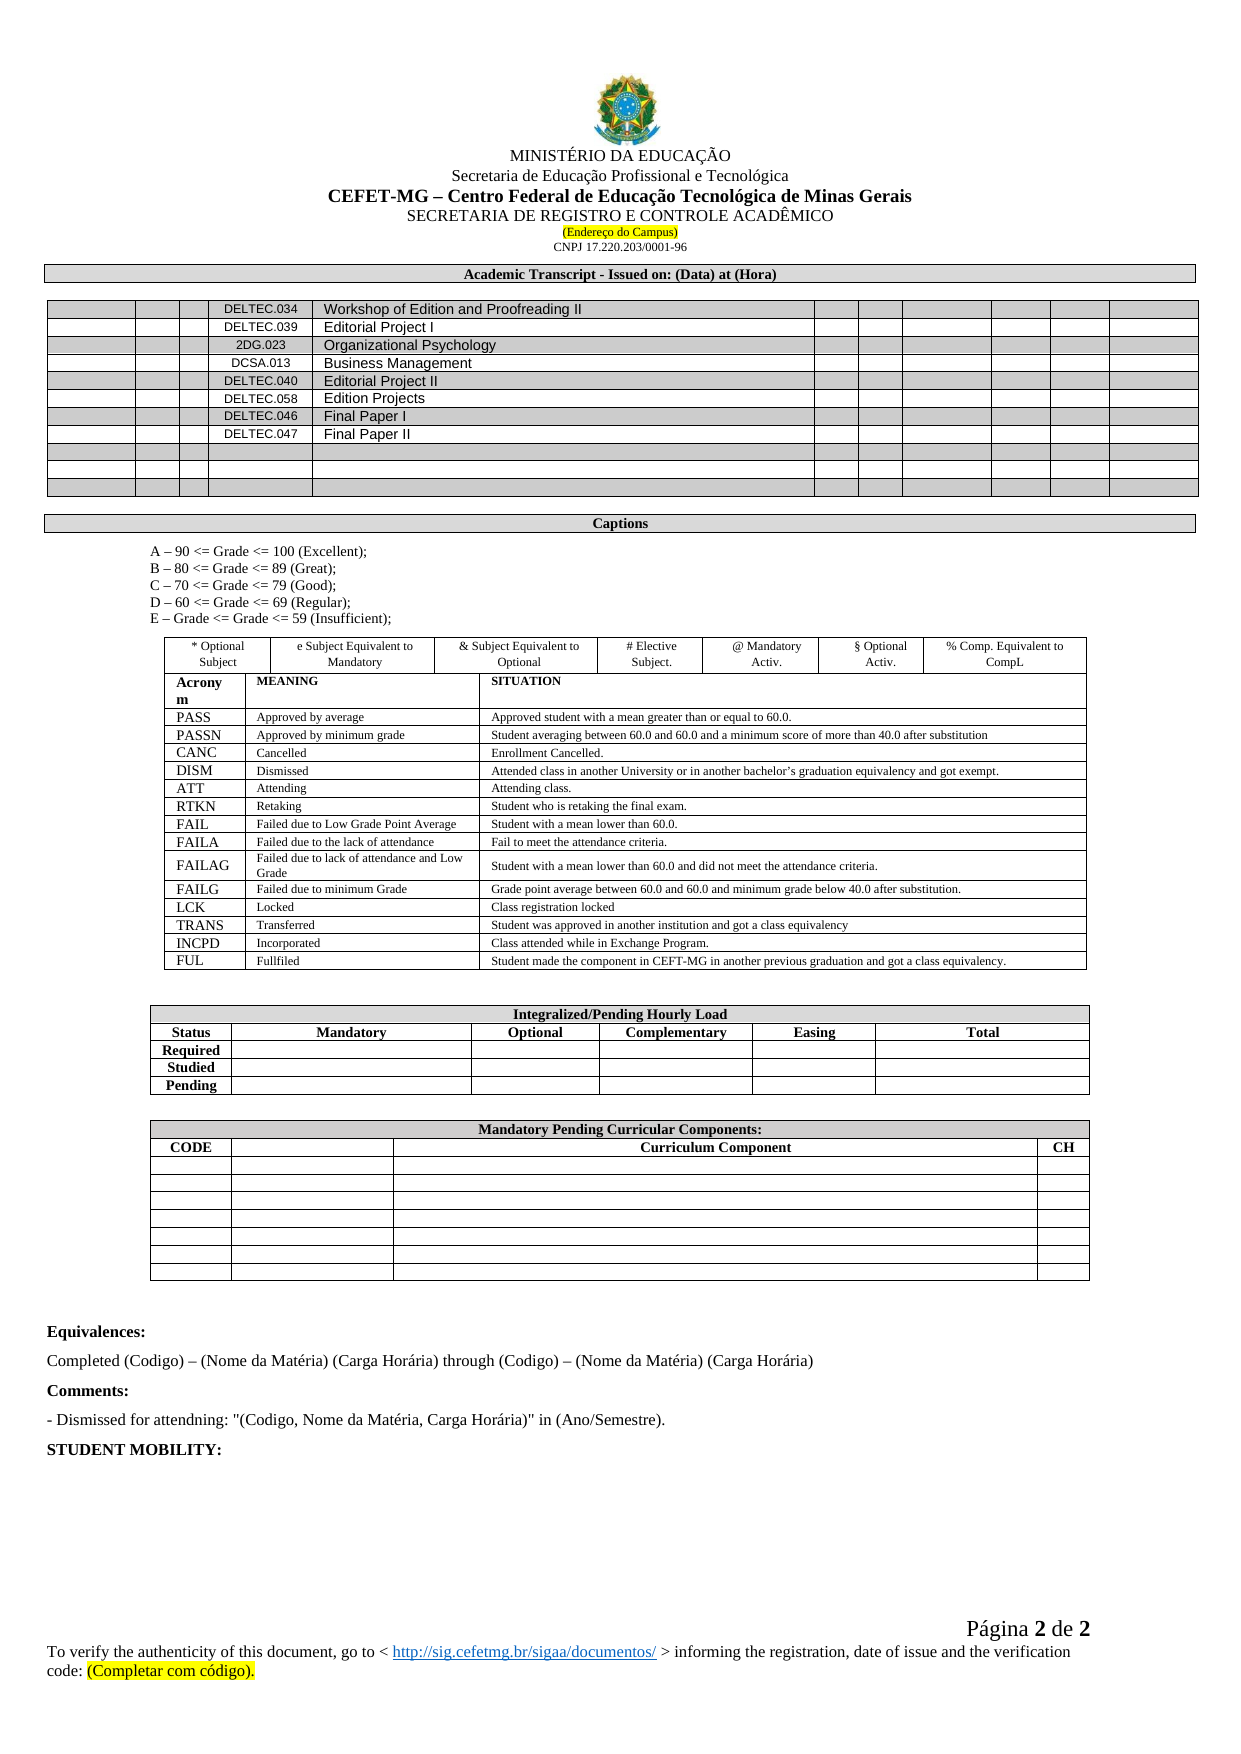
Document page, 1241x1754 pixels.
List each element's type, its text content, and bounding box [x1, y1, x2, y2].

table_cell Failed due to the lack of attendance [246, 833, 479, 850]
table_cell Class registration locked [480, 899, 1086, 916]
table_cell [394, 1157, 1037, 1173]
table_cell [600, 1059, 752, 1076]
table_cell Failed due to minimum Grade [246, 881, 479, 898]
table_cell [903, 461, 991, 478]
table_cell [992, 444, 1050, 460]
table_cell [903, 408, 991, 425]
text Completed (Codigo) – (Nome da Matéria) (Carga Horária) through (Codigo) – (Nome da Matéria) (Carga Horária) [47, 1351, 1090, 1370]
table_cell Grade point average between 60.0 and 60.0 and minimum grade below 40.0 after substitution. [480, 881, 1086, 898]
table_cell [232, 1192, 393, 1209]
table_cell Pending [151, 1077, 231, 1094]
table_cell [151, 1264, 231, 1280]
table_cell Approved by average [246, 709, 479, 725]
table_cell [903, 355, 991, 371]
table_cell TRANS [165, 917, 245, 933]
table_cell [859, 444, 902, 460]
table_cell FAILA [165, 833, 245, 850]
table_cell [1110, 372, 1198, 389]
table_cell [1051, 337, 1109, 353]
table_cell FAILAG [165, 851, 245, 880]
table_cell [232, 1077, 471, 1094]
table_cell [1051, 426, 1109, 442]
table_cell Total [876, 1024, 1089, 1040]
table_cell Editorial Project II [313, 372, 814, 389]
table_cell INCPD [165, 934, 245, 951]
table_cell [992, 479, 1050, 496]
table_cell CANC [165, 744, 245, 761]
table_cell DELTEC.047 [209, 426, 312, 442]
table_cell DELTEC.046 [209, 408, 312, 425]
table_cell [903, 319, 991, 336]
table_cell [394, 1228, 1037, 1245]
table_cell [48, 461, 135, 478]
table_cell [815, 319, 858, 336]
table_cell Incorporated [246, 934, 479, 951]
table_cell [472, 1059, 599, 1076]
table_cell [136, 390, 179, 407]
table_cell Required [151, 1041, 231, 1058]
table_cell [1051, 408, 1109, 425]
table_cell [48, 444, 135, 460]
table_cell [1038, 1175, 1089, 1191]
table_cell [859, 461, 902, 478]
text Equivalences: [47, 1321, 1090, 1341]
table_cell [1051, 301, 1109, 318]
table_cell FAIL [165, 816, 245, 832]
table_cell [1051, 461, 1109, 478]
text A – 90 <= Grade <= 100 (Excellent); [150, 543, 1090, 560]
table_cell [232, 1041, 471, 1058]
table_cell [815, 390, 858, 407]
table_cell DELTEC.058 [209, 390, 312, 407]
table_cell [209, 461, 312, 478]
table_cell [992, 355, 1050, 371]
table_cell Workshop of Edition and Proofreading II [313, 301, 814, 318]
text Comments: [47, 1381, 1090, 1400]
table_cell DELTEC.034 [209, 301, 312, 318]
table_cell [180, 444, 208, 460]
table_cell Attended class in another University or in another bachelor’s graduation equivalency and got exempt. [480, 762, 1086, 779]
table_cell [992, 372, 1050, 389]
table_cell [180, 301, 208, 318]
table_cell Enrollment Cancelled. [480, 744, 1086, 761]
table_cell [48, 390, 135, 407]
table_cell [1051, 479, 1109, 496]
table_cell DCSA.013 [209, 355, 312, 371]
table_cell [180, 479, 208, 496]
table_cell LCK [165, 899, 245, 916]
table_cell [1051, 390, 1109, 407]
table_cell Edition Projects [313, 390, 814, 407]
table_cell PASS [165, 709, 245, 725]
table_cell Failed due to lack of attendance and Low Grade [246, 851, 479, 880]
table_cell 2DG.023 [209, 337, 312, 353]
text B – 80 <= Grade <= 89 (Great); [150, 560, 1090, 577]
table_cell [313, 444, 814, 460]
table_cell Cancelled [246, 744, 479, 761]
table_cell Class attended while in Exchange Program. [480, 934, 1086, 951]
table_cell [753, 1041, 875, 1058]
table_cell [151, 1246, 231, 1262]
table_cell Fullfiled [246, 952, 479, 969]
table_cell [876, 1077, 1089, 1094]
table_cell [48, 337, 135, 353]
table_cell [815, 426, 858, 442]
table_cell [1038, 1210, 1089, 1227]
table_cell [992, 461, 1050, 478]
table_cell [753, 1059, 875, 1076]
table_cell ATT [165, 780, 245, 797]
table_cell [1110, 390, 1198, 407]
table_cell Fail to meet the attendance criteria. [480, 833, 1086, 850]
table_cell [180, 337, 208, 353]
table_cell [903, 301, 991, 318]
table_cell MEANING [246, 674, 479, 708]
table_cell Status [151, 1024, 231, 1040]
table_cell [180, 319, 208, 336]
text STUDENT MOBILITY: [47, 1440, 1090, 1459]
table_cell FAILG [165, 881, 245, 898]
table_header Captions [45, 515, 1195, 532]
table_cell [859, 301, 902, 318]
table_cell [48, 319, 135, 336]
table_cell [992, 319, 1050, 336]
table_cell SITUATION [480, 674, 1086, 708]
table_cell Student with a mean lower than 60.0. [480, 816, 1086, 832]
table_cell [48, 479, 135, 496]
table_cell [136, 337, 179, 353]
table_cell [992, 337, 1050, 353]
table_cell [136, 301, 179, 318]
table_header § Optional Activ. [819, 638, 923, 673]
table_cell [903, 426, 991, 442]
table_cell Student with a mean lower than 60.0 and did not meet the attendance criteria. [480, 851, 1086, 880]
table_cell [1110, 479, 1198, 496]
table_cell [394, 1264, 1037, 1280]
table_cell [232, 1175, 393, 1191]
table_cell [136, 319, 179, 336]
table_cell [1038, 1157, 1089, 1173]
table_cell [136, 444, 179, 460]
table_cell [1110, 461, 1198, 478]
table_cell [876, 1041, 1089, 1058]
table_cell Student was approved in another institution and got a class equivalency [480, 917, 1086, 933]
table_cell [859, 337, 902, 353]
table_cell [876, 1059, 1089, 1076]
table_cell [1110, 444, 1198, 460]
table_cell Mandatory [232, 1024, 471, 1040]
table_header # Elective Subject. [598, 638, 702, 673]
table_cell [1051, 372, 1109, 389]
table_cell Approved student with a mean greater than or equal to 60.0. [480, 709, 1086, 725]
table_cell [180, 372, 208, 389]
table_cell Attending class. [480, 780, 1086, 797]
table_cell [1110, 408, 1198, 425]
table_cell [815, 337, 858, 353]
table_cell [600, 1077, 752, 1094]
table_cell [232, 1139, 393, 1156]
table_cell [1038, 1246, 1089, 1262]
table_cell [903, 390, 991, 407]
table_cell [1051, 319, 1109, 336]
table_cell [151, 1095, 231, 1120]
table_cell Attending [246, 780, 479, 797]
table_cell [1051, 444, 1109, 460]
table_header * Optional Subject [165, 638, 270, 673]
table_cell [1110, 319, 1198, 336]
table_cell [859, 408, 902, 425]
table_cell [136, 355, 179, 371]
table_cell [1051, 355, 1109, 371]
table_cell PASSN [165, 726, 245, 743]
table_cell [859, 319, 902, 336]
table_cell [151, 1192, 231, 1209]
table_cell Failed due to Low Grade Point Average [246, 816, 479, 832]
table_cell [232, 1228, 393, 1245]
table_cell Approved by minimum grade [246, 726, 479, 743]
table_cell [903, 337, 991, 353]
table_cell Final Paper I [313, 408, 814, 425]
table_cell [136, 372, 179, 389]
table_cell [48, 301, 135, 318]
table_cell [1110, 337, 1198, 353]
table_header @ Mandatory Activ. [703, 638, 818, 673]
table_header % Comp. Equivalent to CompL [924, 638, 1086, 673]
table_cell [815, 461, 858, 478]
table_cell [209, 479, 312, 496]
text D – 60 <= Grade <= 69 (Regular); [150, 593, 1090, 610]
table_header Integralized/Pending Hourly Load [151, 1006, 1089, 1022]
table_cell [472, 1077, 599, 1094]
table_cell FUL [165, 952, 245, 969]
table_cell [48, 355, 135, 371]
table_cell [232, 1059, 471, 1076]
table_cell [394, 1192, 1037, 1209]
table_cell Dismissed [246, 762, 479, 779]
table_cell RTKN [165, 798, 245, 814]
table_cell [180, 461, 208, 478]
table_cell Easing [753, 1024, 875, 1040]
table_cell [394, 1175, 1037, 1191]
table_cell [1038, 1228, 1089, 1245]
text E – Grade <= Grade <= 59 (Insufficient); [150, 610, 1090, 627]
table_cell [394, 1210, 1037, 1227]
table_cell Student averaging between 60.0 and 60.0 and a minimum score of more than 40.0 after substitution [480, 726, 1086, 743]
table_cell [1038, 1192, 1089, 1209]
table_cell [209, 444, 312, 460]
table_cell [815, 372, 858, 389]
table_cell [232, 1264, 393, 1280]
table_cell [903, 372, 991, 389]
text - Dismissed for attendning: "(Codigo, Nome da Matéria, Carga Horária)" in (Ano/Semestre). [47, 1410, 1090, 1429]
table_cell Transferred [246, 917, 479, 933]
table_cell [151, 1157, 231, 1173]
table_cell [136, 479, 179, 496]
table_cell Final Paper II [313, 426, 814, 442]
picture [593, 73, 662, 147]
table_cell [903, 444, 991, 460]
table_cell [48, 372, 135, 389]
table_cell [232, 1210, 393, 1227]
table_cell [859, 355, 902, 371]
table_cell Optional [472, 1024, 599, 1040]
table_cell [815, 479, 858, 496]
table_cell [180, 390, 208, 407]
table_cell [815, 301, 858, 318]
table_cell [753, 1077, 875, 1094]
table_cell [903, 479, 991, 496]
table_cell Retaking [246, 798, 479, 814]
table_cell DELTEC.039 [209, 319, 312, 336]
table_cell [180, 355, 208, 371]
table_cell [151, 1175, 231, 1191]
table_cell [48, 408, 135, 425]
table_cell Acronym [165, 674, 245, 708]
table_cell [151, 1210, 231, 1227]
table_cell [313, 461, 814, 478]
table_cell [1110, 301, 1198, 318]
table_cell [231, 1095, 1090, 1120]
table_cell [151, 1228, 231, 1245]
table_cell Student who is retaking the final exam. [480, 798, 1086, 814]
table_cell Curriculum Component [394, 1139, 1037, 1156]
table_header & Subject Equivalent to Optional [435, 638, 597, 673]
table_cell Organizational Psychology [313, 337, 814, 353]
table_cell DISM [165, 762, 245, 779]
table_cell Student made the component in CEFT-MG in another previous graduation and got a class equivalency. [480, 952, 1086, 969]
table_cell CH [1038, 1139, 1089, 1156]
table_cell [136, 408, 179, 425]
table_cell [394, 1246, 1037, 1262]
table_cell [815, 355, 858, 371]
table_cell [992, 390, 1050, 407]
table_cell [992, 408, 1050, 425]
table_cell DELTEC.040 [209, 372, 312, 389]
table_cell Complementary [600, 1024, 752, 1040]
text C – 70 <= Grade <= 79 (Good); [150, 577, 1090, 593]
table_cell Locked [246, 899, 479, 916]
table_cell [180, 426, 208, 442]
table_cell [1110, 426, 1198, 442]
table_cell Mandatory Pending Curricular Components: [151, 1121, 1089, 1138]
table_cell [600, 1041, 752, 1058]
table_header e Subject Equivalent to Mandatory [271, 638, 434, 673]
table_cell CODE [151, 1139, 231, 1156]
table_cell [1038, 1264, 1089, 1280]
table_cell [136, 461, 179, 478]
table_cell Business Management [313, 355, 814, 371]
table_cell [859, 479, 902, 496]
table_cell [992, 426, 1050, 442]
table_cell [313, 479, 814, 496]
table_cell Studied [151, 1059, 231, 1076]
table_cell [815, 444, 858, 460]
table_cell [232, 1157, 393, 1173]
table_cell [48, 426, 135, 442]
table_cell [136, 426, 179, 442]
table_cell [815, 408, 858, 425]
table_cell [232, 1246, 393, 1262]
table_cell [180, 408, 208, 425]
table_cell [992, 301, 1050, 318]
table_cell [1110, 355, 1198, 371]
table_cell Editorial Project I [313, 319, 814, 336]
table_cell [859, 426, 902, 442]
table_cell [859, 372, 902, 389]
table_cell [472, 1041, 599, 1058]
table_cell [859, 390, 902, 407]
